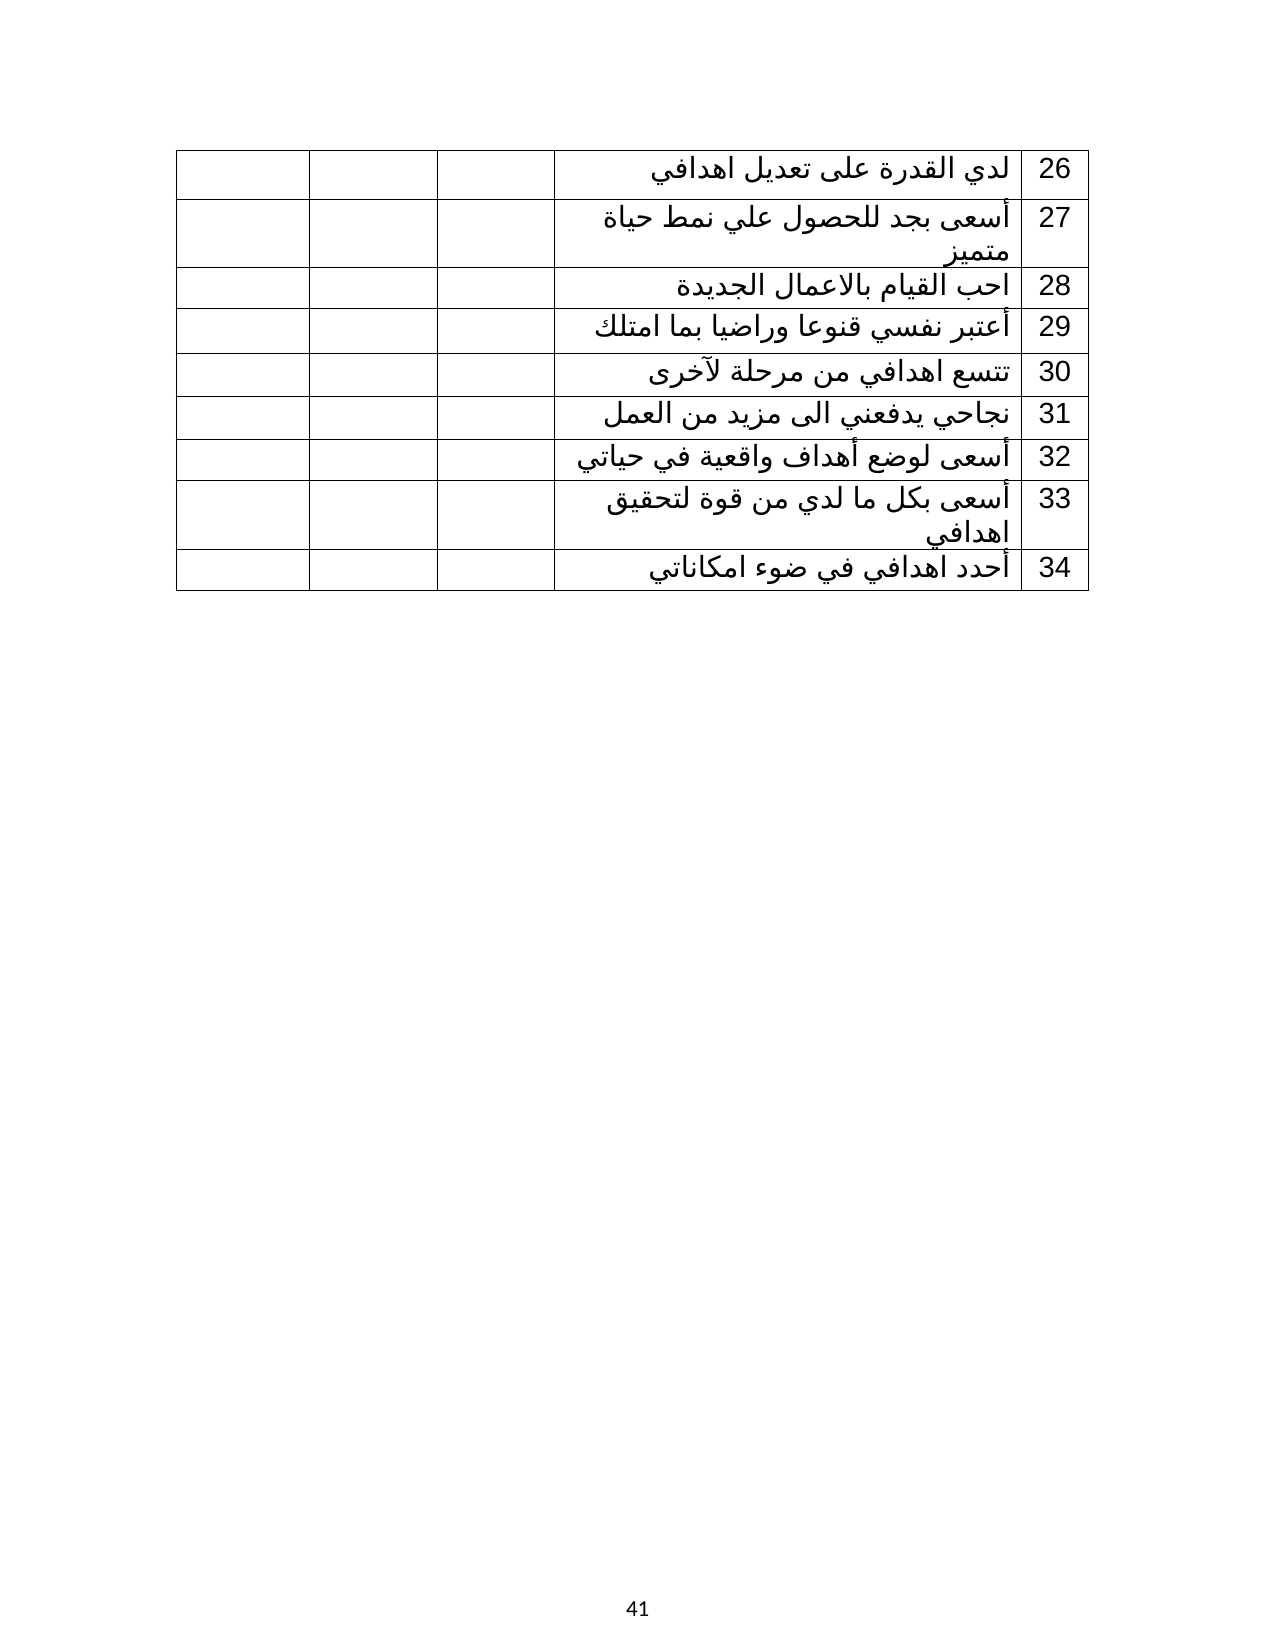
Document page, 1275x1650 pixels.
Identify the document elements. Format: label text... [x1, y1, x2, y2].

table_cell [438, 151, 554, 199]
table_cell 26 [1022, 151, 1088, 199]
table_cell [310, 151, 437, 199]
table_cell [310, 440, 437, 480]
table_cell تتسع اهدافي من مرحلة لآخرى [555, 354, 1021, 396]
table_cell [177, 397, 309, 438]
table_cell [177, 268, 309, 308]
table_cell أسعى بكل ما لدي من قوة لتحقيق اهدافي [555, 481, 1021, 548]
table_cell أسعى لوضع أهداف واقعية في حياتي [555, 440, 1021, 480]
table_cell [310, 397, 437, 438]
table_cell [310, 354, 437, 396]
table_cell [310, 268, 437, 308]
table_cell [438, 268, 554, 308]
table_cell لدي القدرة على تعديل اهدافي [555, 151, 1021, 199]
table_cell [177, 309, 309, 353]
table_cell [177, 200, 309, 267]
table_cell 32 [1022, 440, 1088, 480]
table_cell [310, 200, 437, 267]
table_cell [177, 440, 309, 480]
table_cell احب القيام بالاعمال الجديدة [555, 268, 1021, 308]
table_cell 27 [1022, 200, 1088, 267]
table_cell 31 [1022, 397, 1088, 438]
table_cell [310, 309, 437, 353]
table_cell [310, 481, 437, 548]
table_cell [310, 550, 437, 590]
table_cell [177, 151, 309, 199]
table_cell أعتبر نفسي قنوعا وراضيا بما امتلك [555, 309, 1021, 353]
table_cell [177, 481, 309, 548]
table_cell نجاحي يدفعني الى مزيد من العمل [555, 397, 1021, 438]
table_cell [438, 397, 554, 438]
table_cell [438, 309, 554, 353]
table_cell [177, 354, 309, 396]
table_cell 30 [1022, 354, 1088, 396]
table_cell 29 [1022, 309, 1088, 353]
table_cell أسعى بجد للحصول علي نمط حياة متميز [555, 200, 1021, 267]
table_cell [438, 200, 554, 267]
table_cell 28 [1022, 268, 1088, 308]
table_cell [438, 481, 554, 548]
table_cell [438, 440, 554, 480]
table_cell [438, 550, 554, 590]
table_cell [177, 550, 309, 590]
table_cell أحدد اهدافي في ضوء امكاناتي [555, 550, 1021, 590]
table_cell 33 [1022, 481, 1088, 548]
table_cell 34 [1022, 550, 1088, 590]
table_cell [438, 354, 554, 396]
